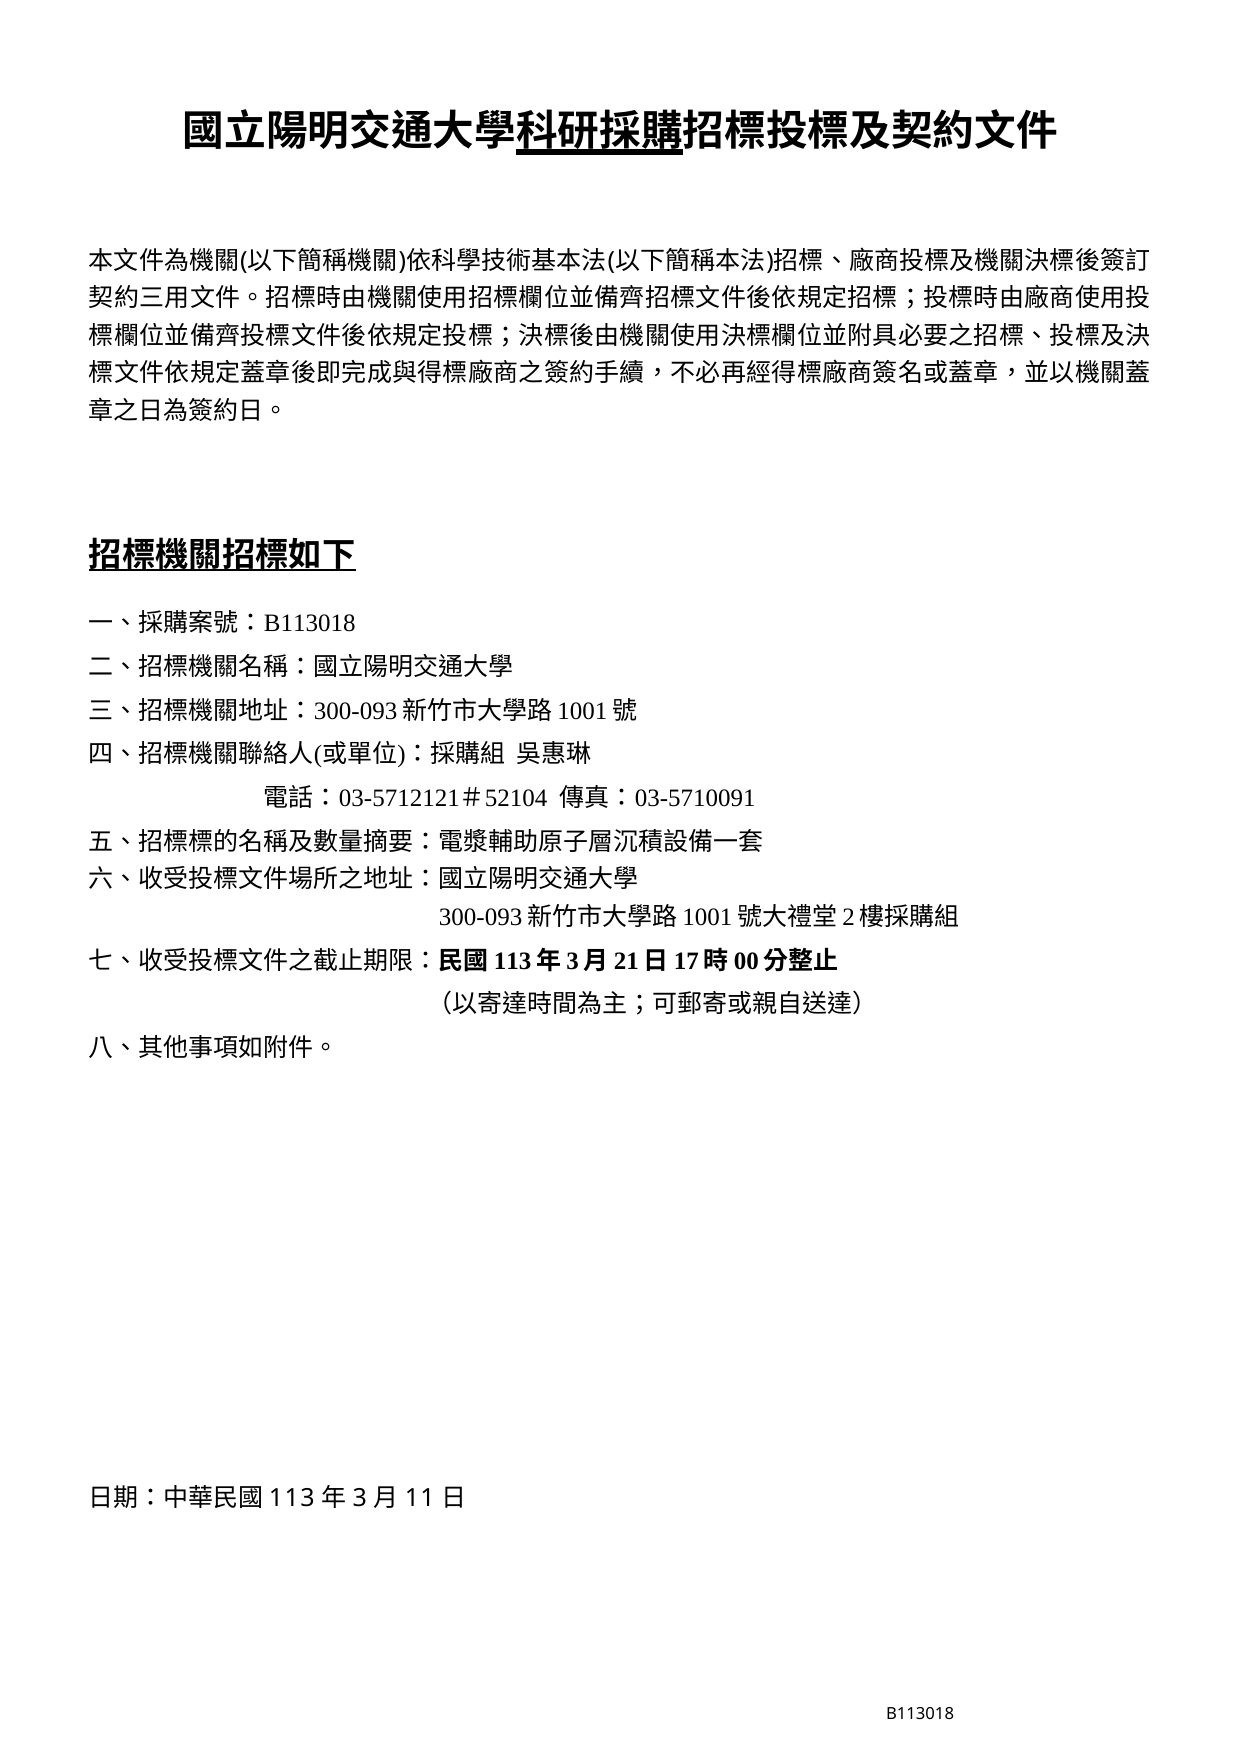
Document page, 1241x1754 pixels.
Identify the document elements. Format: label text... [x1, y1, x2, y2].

text 國立陽明交通大學科研採購招標投標及契約文件 [89, 89, 1152, 164]
text （以寄達時間為主；可郵寄或親自送達） [140, 983, 1152, 1021]
text 日期：中華民國113年3月11日 [89, 1477, 1152, 1514]
text 本文件為機關(以下簡稱機關)依科學技術基本法(以下簡稱本法)招標、廠商投標及機關決標後簽訂契約三用文件。招標時由機關使用招標欄位並備齊招標文件後依規定招標；投標時由廠商使用投標欄位並備齊投標文件後依規定投標；決標後由機關使用決標欄位並附具必要之招標、投標及決標文件依規定蓋章後即完成與得標廠商之簽約手續，不必再經得標廠商簽名或蓋章，並以機關蓋章之日為簽約日。 [89, 239, 1152, 427]
text 一、採購案號：B113018 [89, 602, 1152, 639]
text 四、招標機關聯絡人(或單位)：採購組 吳惠琳 [89, 733, 1152, 771]
text 七、收受投標文件之截止期限：民國113年3月21日17時00分整止 [89, 939, 1152, 977]
text 五、招標標的名稱及數量摘要：電漿輔助原子層沉積設備一套 [88, 821, 1152, 858]
text 300-093新竹市大學路1001號大禮堂2樓採購組 [426, 896, 1152, 933]
text 六、收受投標文件場所之地址：國立陽明交通大學 [89, 858, 1152, 896]
text 三、招標機關地址：300-093新竹市大學路1001號 [89, 689, 1152, 727]
text 電話：03-5712121＃52104 傳真：03-5710091 [89, 777, 1152, 814]
text 二、招標機關名稱：國立陽明交通大學 [89, 646, 1152, 683]
text 八、其他事項如附件。 [89, 1027, 1152, 1064]
text 招標機關招標如下 [89, 514, 1152, 589]
